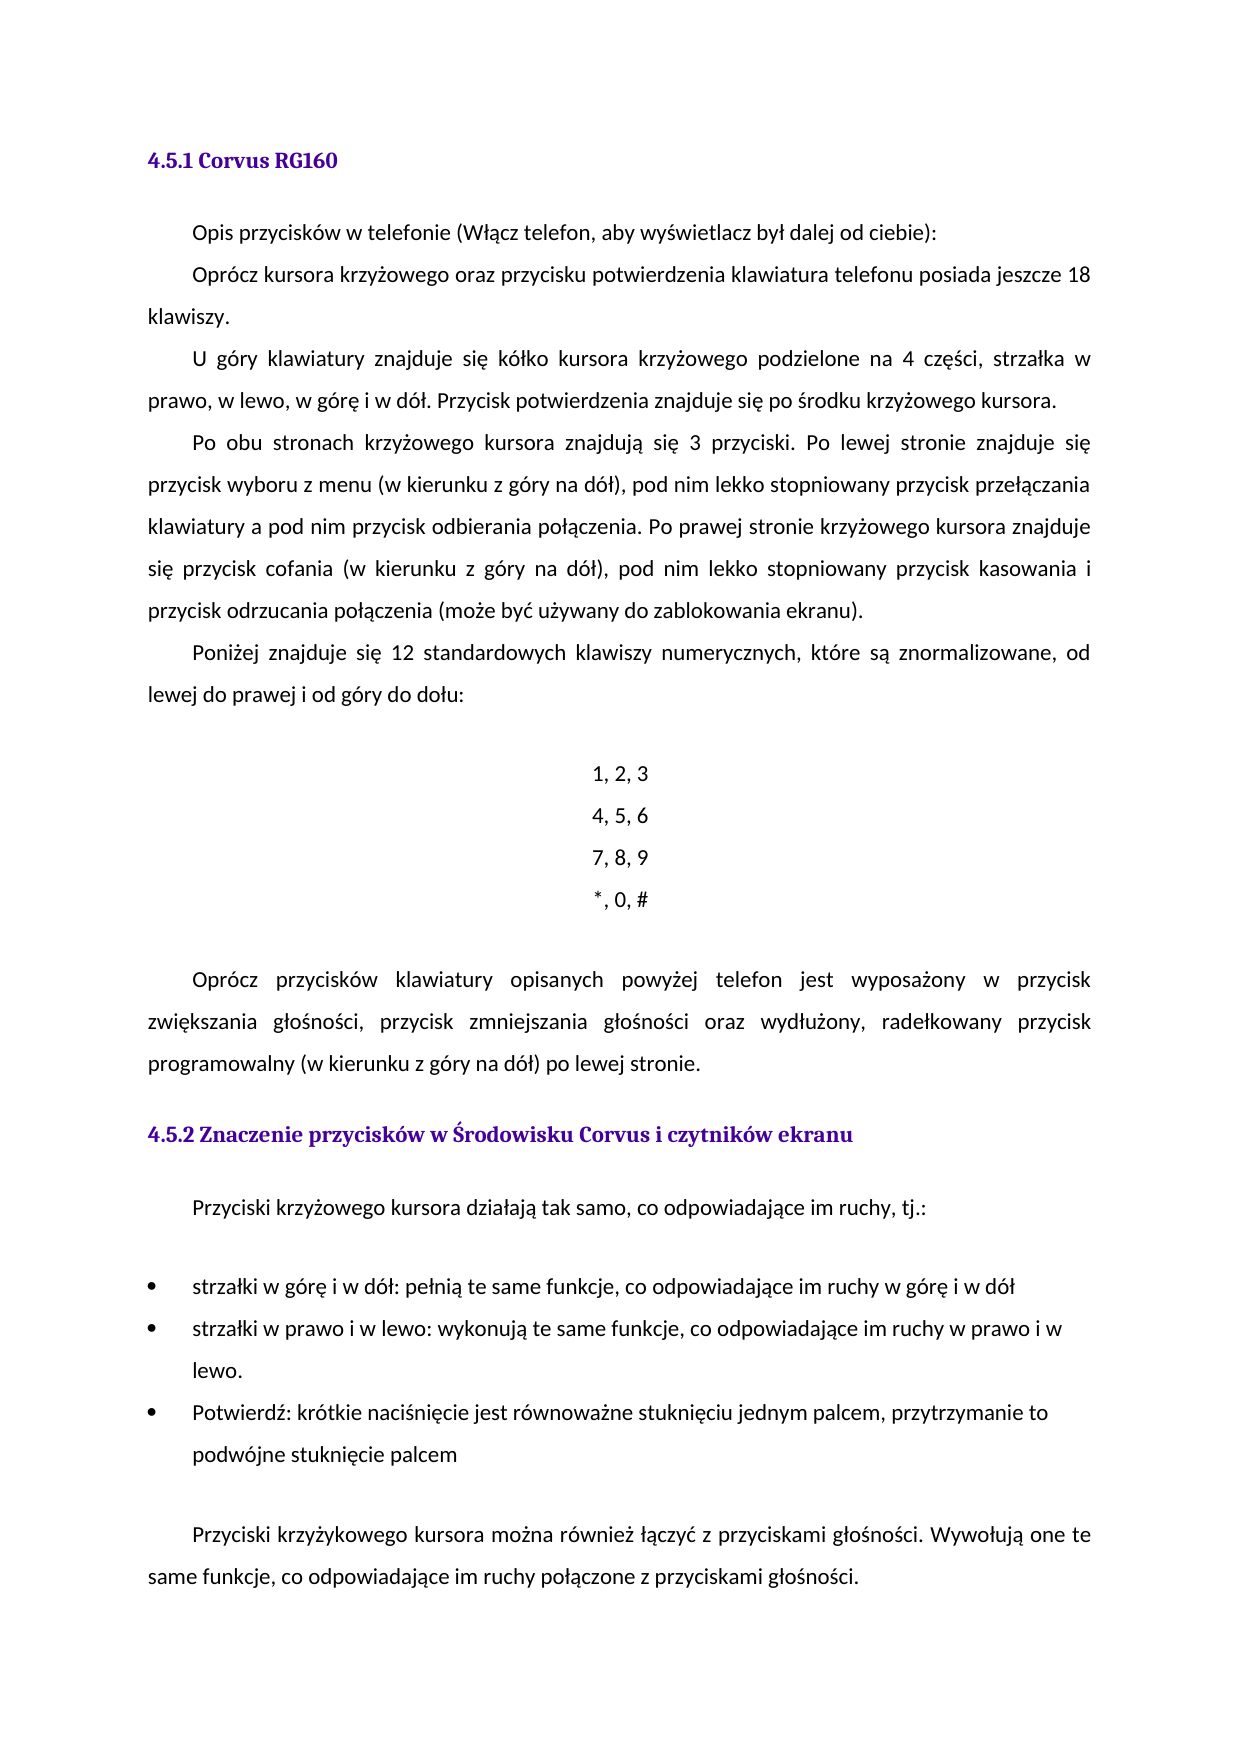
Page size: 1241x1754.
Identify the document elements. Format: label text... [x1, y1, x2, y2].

text Oprócz kursora krzyżowego oraz przycisku potwierdzenia klawiatura telefonu posiada jeszcze 18 klawiszy. [148, 260, 1093, 330]
text U góry klawiatury znajduje się kółko kursora krzyżowego podzielone na 4 części, strzałka w prawo, w lewo, w górę i w dół. Przycisk potwierdzenia znajduje się po środku krzyżowego kursora. [148, 344, 1093, 414]
list strzałki w prawo i w lewo: wykonują te same funkcje, co odpowiadające im ruchy w prawo i w lewo. [148, 1314, 1093, 1384]
text 1, 2, 3 4, 5, 6 7, 8, 9 *, 0, # [148, 759, 1093, 913]
subtitle Znaczenie przycisków w Środowisku Corvus i czytników ekranu [148, 1122, 1093, 1148]
text Przyciski krzyżykowego kursora można również łączyć z przyciskami głośności. Wywołują one te same funkcje, co odpowiadające im ruchy połączone z przyciskami głośności. [148, 1520, 1093, 1590]
text Poniżej znajduje się 12 standardowych klawiszy numerycznych, które są znormalizowane, od lewej do prawej i od góry do dołu: [148, 638, 1093, 708]
list strzałki w górę i w dół: pełnią te same funkcje, co odpowiadające im ruchy w górę i w dół [148, 1272, 1093, 1300]
text Po obu stronach krzyżowego kursora znajdują się 3 przyciski. Po lewej stronie znajduje się przycisk wyboru z menu (w kierunku z góry na dół), pod nim lekko stopniowany przycisk przełączania klawiatury a pod nim przycisk odbierania połączenia. Po prawej stronie krzyżowego kursora znajduje się przycisk cofania (w kierunku z góry na dół), pod nim lekko stopniowany przycisk kasowania i przycisk odrzucania połączenia (może być używany do zablokowania ekranu). [148, 428, 1093, 624]
text Przyciski krzyżowego kursora działają tak samo, co odpowiadające im ruchy, tj.: [148, 1193, 1093, 1221]
text Oprócz przycisków klawiatury opisanych powyżej telefon jest wyposażony w przycisk zwiększania głośności, przycisk zmniejszania głośności oraz wydłużony, radełkowany przycisk programowalny (w kierunku z góry na dół) po lewej stronie. [148, 965, 1093, 1077]
subtitle Corvus RG160 [148, 148, 1093, 174]
text Opis przycisków w telefonie (Włącz telefon, aby wyświetlacz był dalej od ciebie): [148, 218, 1093, 246]
list Potwierdź: krótkie naciśnięcie jest równoważne stuknięciu jednym palcem, przytrzymanie to podwójne stuknięcie palcem [148, 1398, 1093, 1468]
